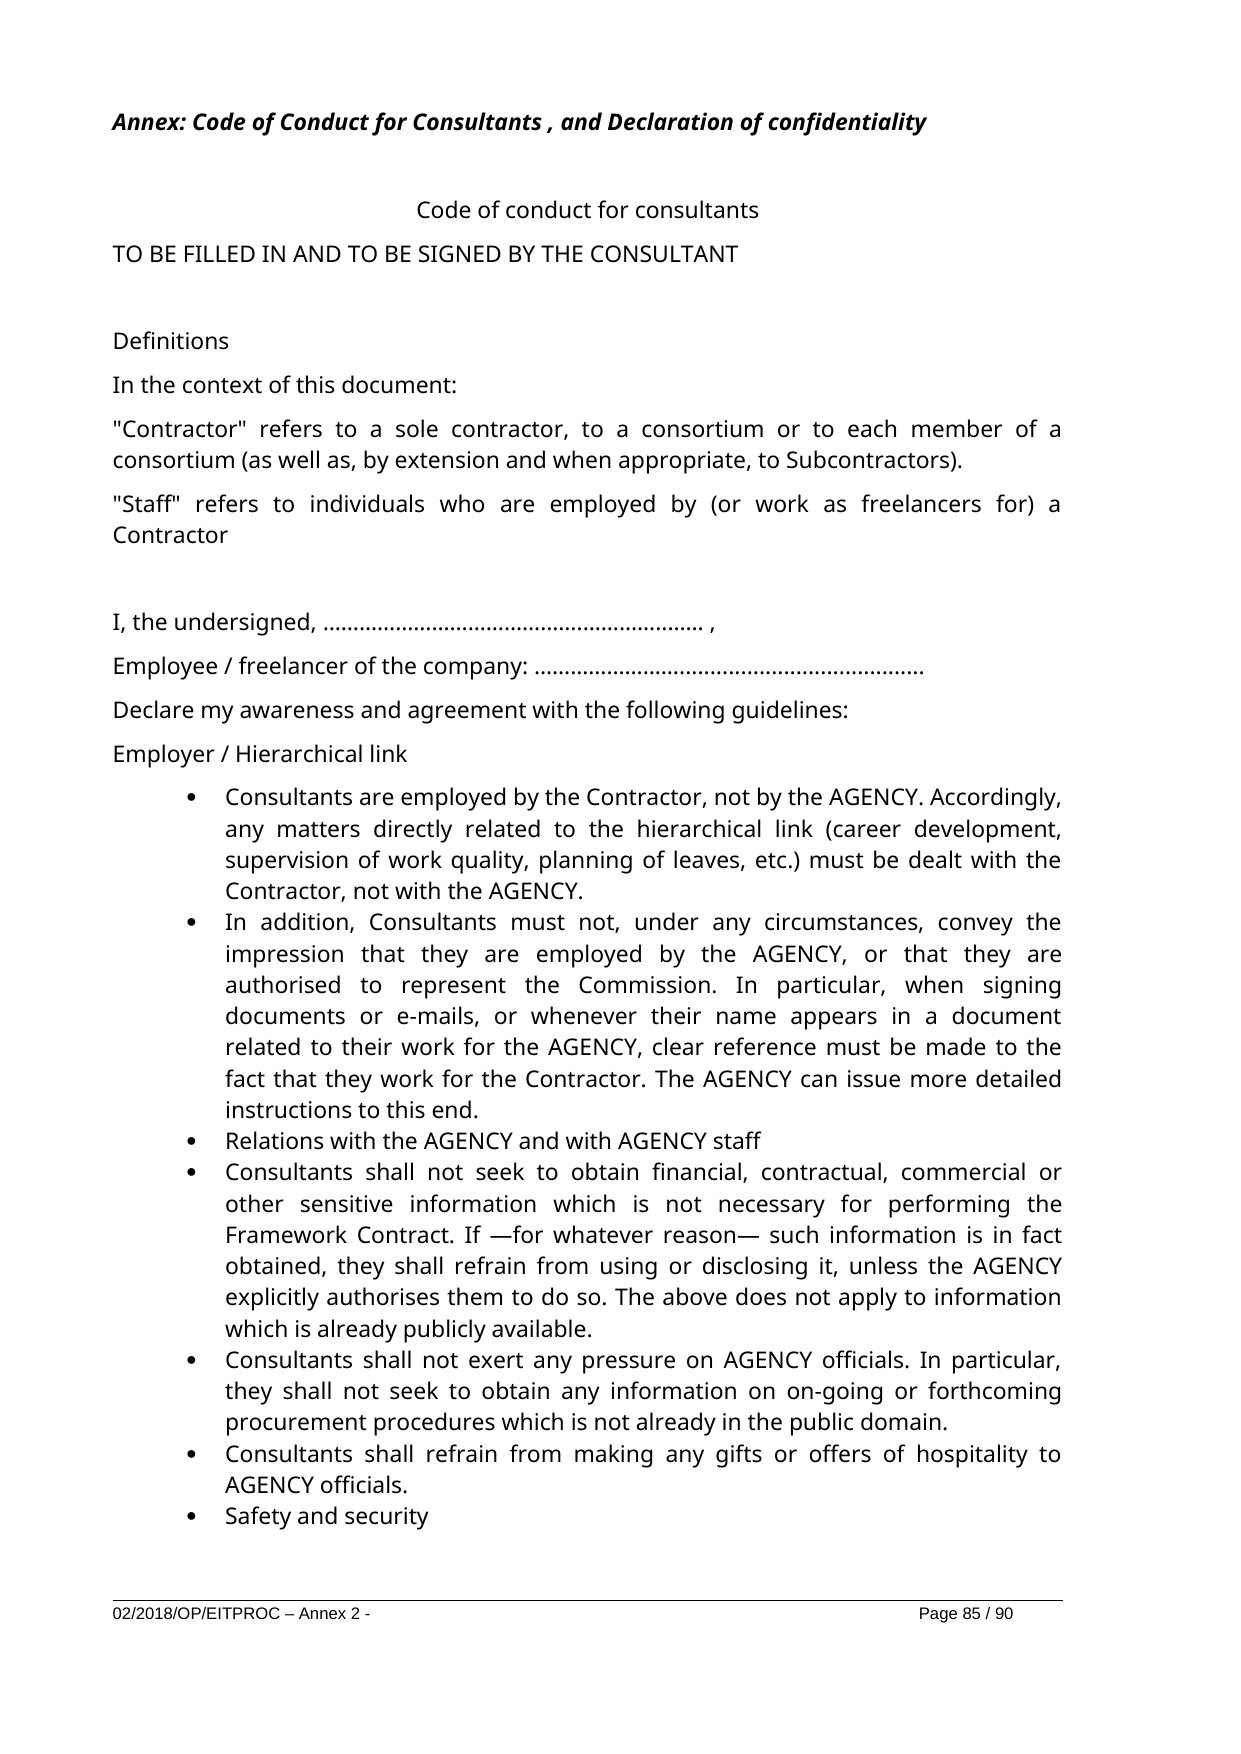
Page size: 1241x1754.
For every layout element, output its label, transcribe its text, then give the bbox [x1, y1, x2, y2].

text Definitions [112, 325, 1063, 356]
text Employer / Hierarchical link [112, 738, 1063, 769]
text "Contractor" refers to a sole contractor, to a consortium or to each member of a consortium (as well as, by extension and when appropriate, to Subcontractors). [112, 413, 1063, 475]
text Code of conduct for consultants [112, 194, 1063, 225]
text Employee / freelancer of the company: ……………………........................................ [112, 650, 1063, 681]
list In addition, Consultants must not, under any circumstances, convey the impression that they are employed by the AGENCY, or that they are authorised to represent the Commission. In particular, when signing documents or e-mails, or whenever their name appears in a document related to their work for the AGENCY, clear reference must be made to the fact that they work for the Contractor. The AGENCY can issue more detailed instructions to this end. [187, 906, 1063, 1125]
text TO BE FILLED IN AND TO BE SIGNED BY THE CONSULTANT [112, 238, 1063, 269]
text "Staff" refers to individuals who are employed by (or work as freelancers for) a Contractor [112, 488, 1063, 550]
text Declare my awareness and agreement with the following guidelines: [112, 694, 1063, 725]
list Safety and security [187, 1500, 1063, 1531]
list Consultants shall not seek to obtain financial, contractual, commercial or other sensitive information which is not necessary for performing the Framework Contract. If —for whatever reason— such information is in fact obtained, they shall refrain from using or disclosing it, unless the AGENCY explicitly authorises them to do so. The above does not apply to information which is already publicly available. [187, 1156, 1063, 1344]
text I, the undersigned, …………………………………….…………..…… , [112, 606, 1063, 638]
list Consultants are employed by the Contractor, not by the AGENCY. Accordingly, any matters directly related to the hierarchical link (career development, supervision of work quality, planning of leaves, etc.) must be dealt with the Contractor, not with the AGENCY. [187, 781, 1063, 906]
text In the context of this document: [112, 369, 1063, 400]
list Consultants shall refrain from making any gifts or offers of hospitality to AGENCY officials. [187, 1438, 1063, 1500]
list Consultants shall not exert any pressure on AGENCY officials. In particular, they shall not seek to obtain any information on on-going or forthcoming procurement procedures which is not already in the public domain. [187, 1344, 1063, 1438]
list Relations with the AGENCY and with AGENCY staff [187, 1125, 1063, 1156]
text Annex: Code of Conduct for Consultants , and Declaration of confidentiality [112, 106, 1063, 138]
